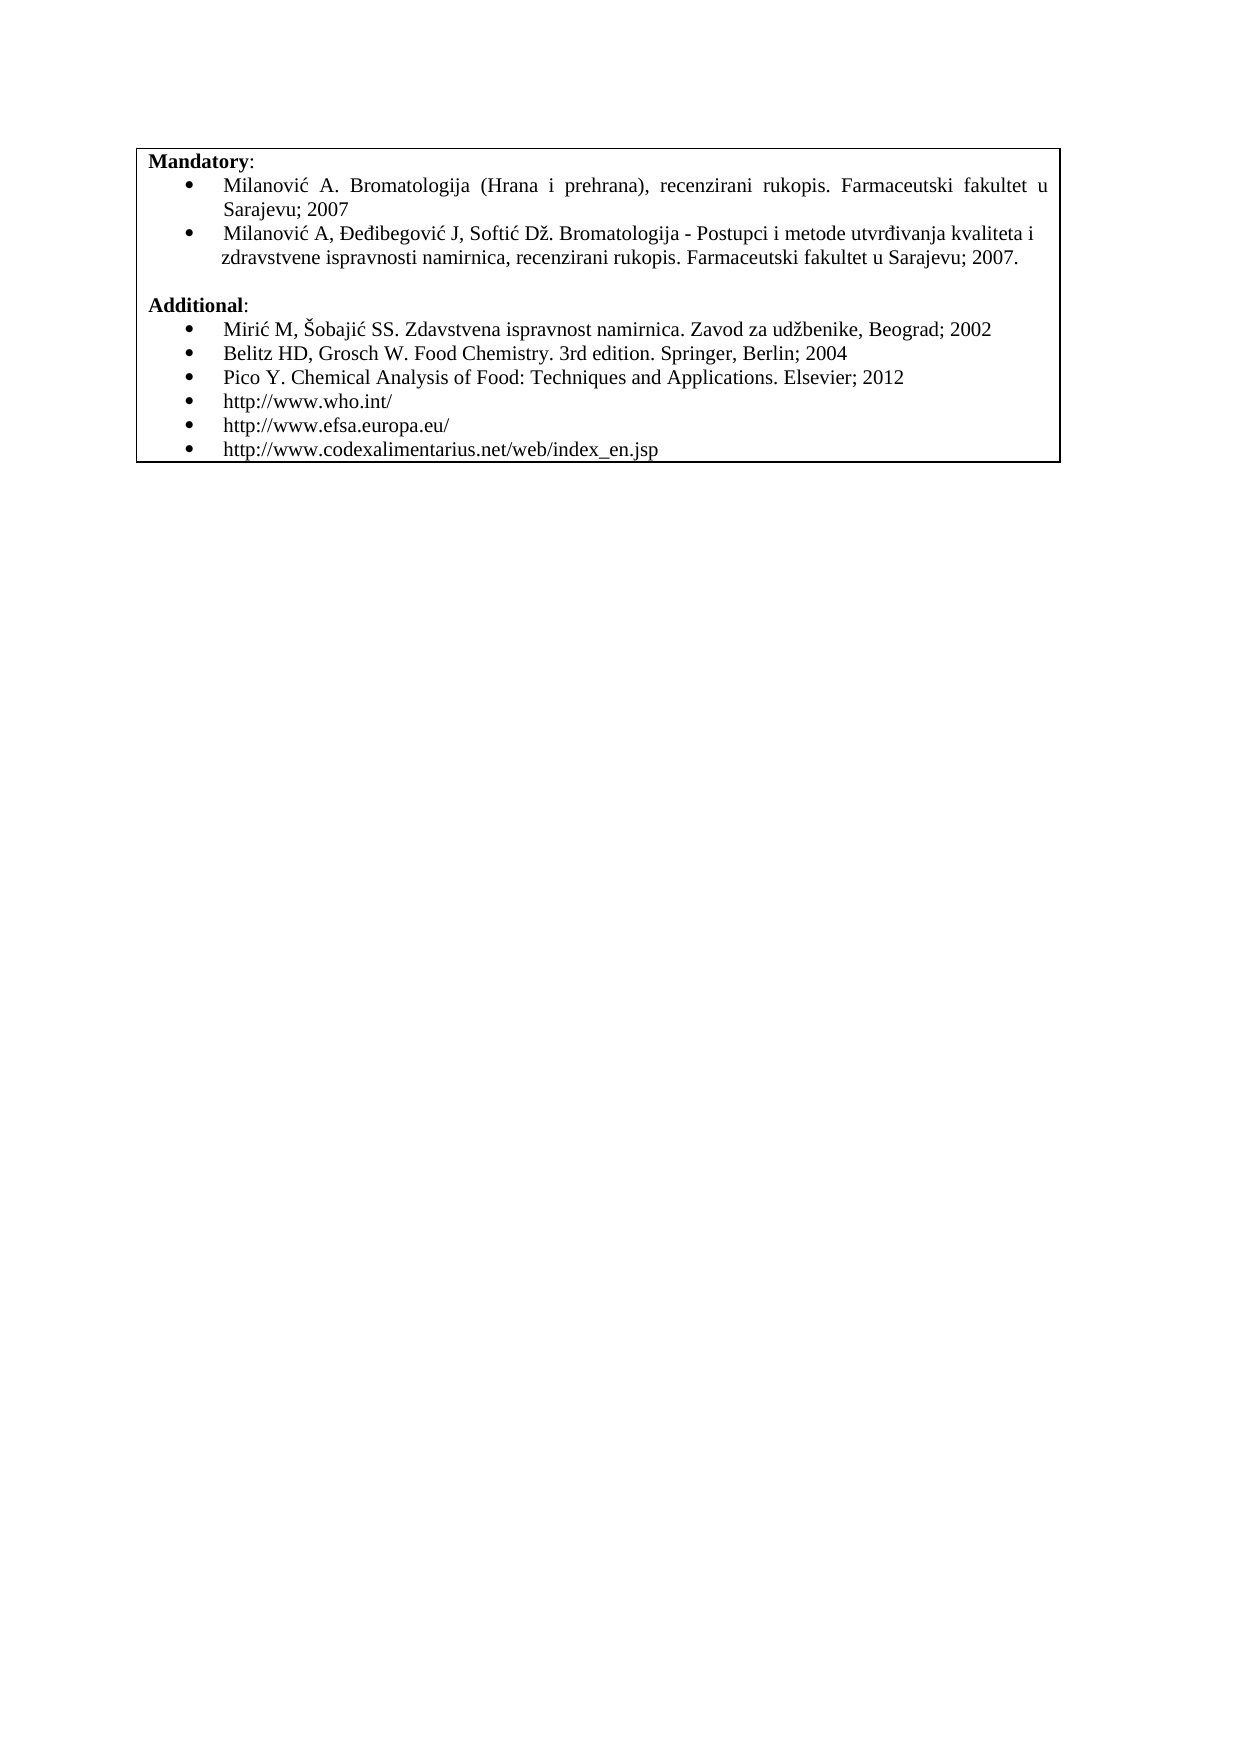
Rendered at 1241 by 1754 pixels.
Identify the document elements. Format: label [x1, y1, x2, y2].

table_cell [137, 149, 1059, 461]
